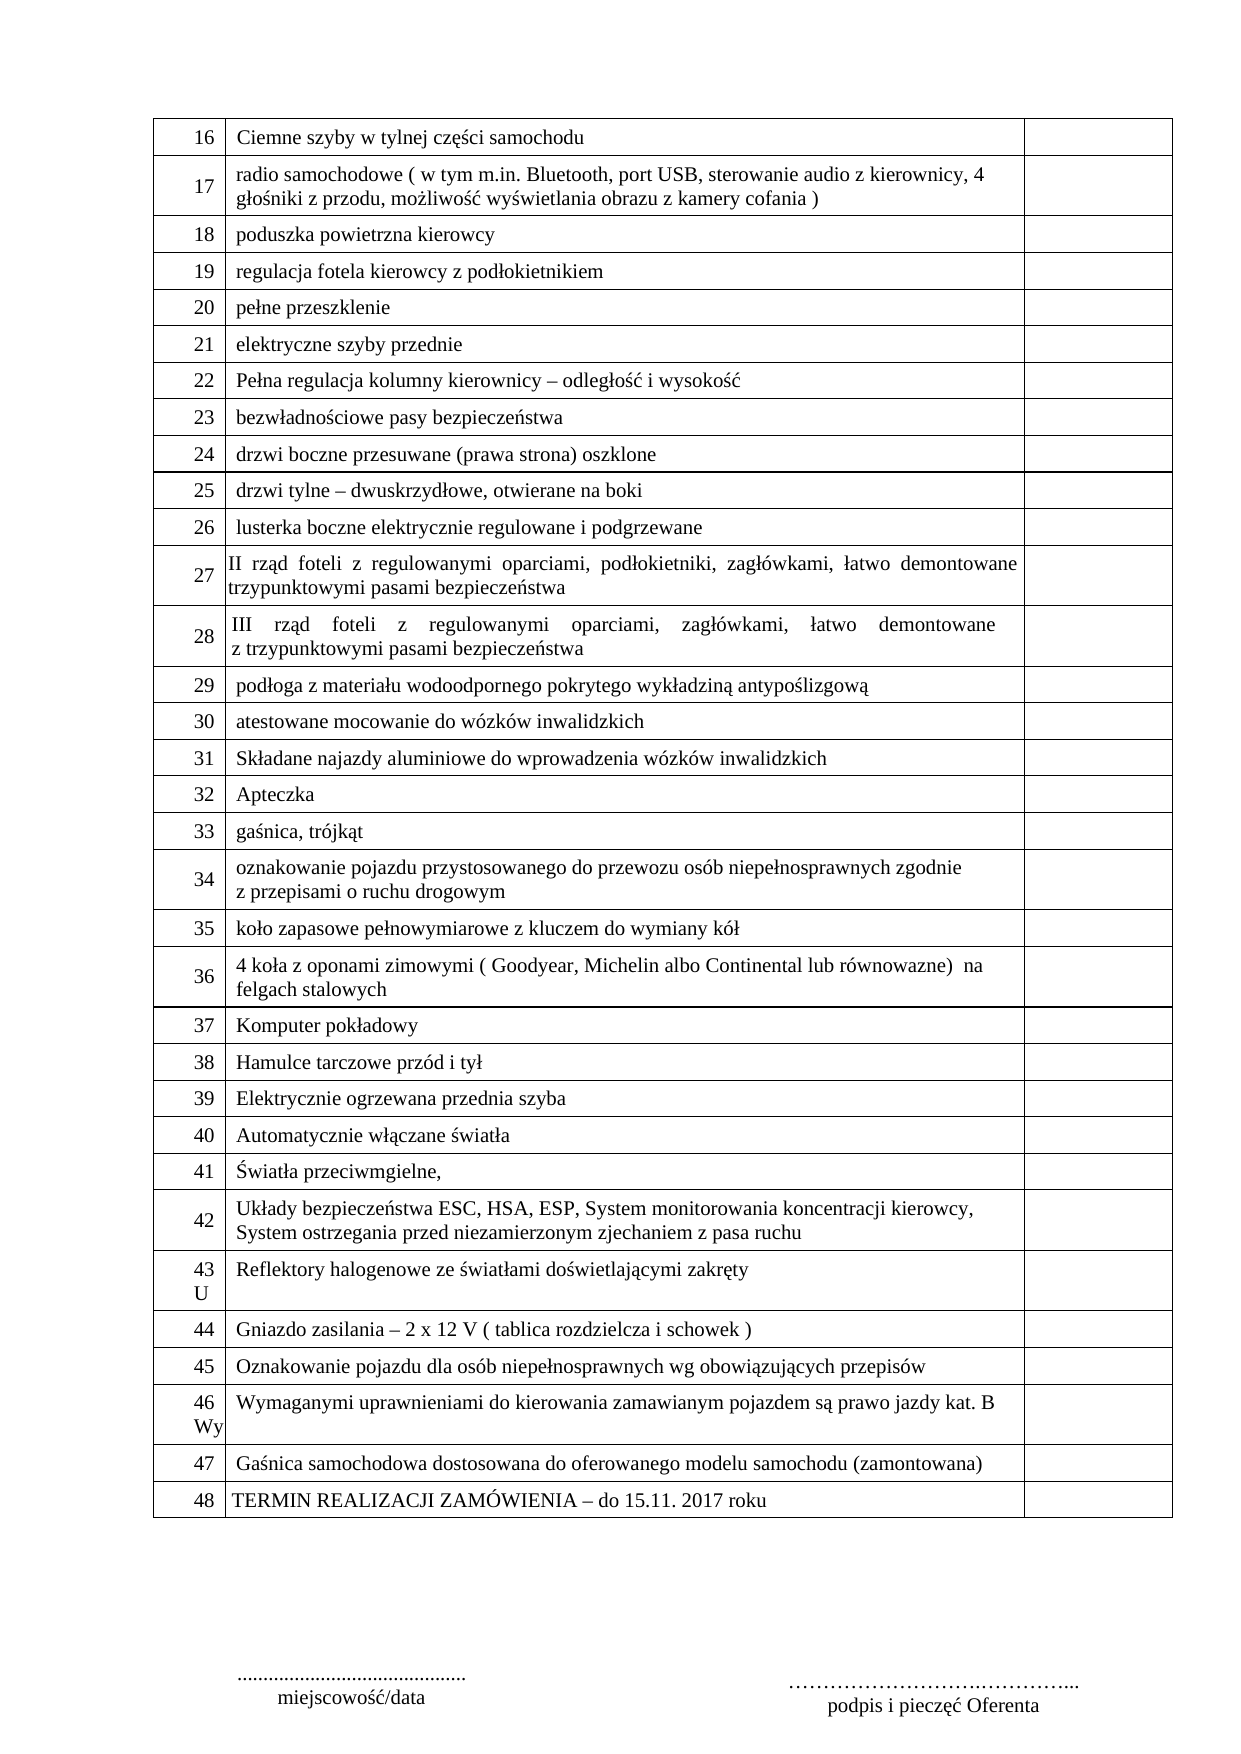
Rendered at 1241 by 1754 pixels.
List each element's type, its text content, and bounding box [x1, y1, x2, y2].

table_cell [154, 399, 225, 435]
table_cell Automatycznie włączane światła [226, 1117, 1024, 1153]
table_cell Elektrycznie ogrzewana przednia szyba [226, 1081, 1024, 1116]
table_cell [1025, 399, 1172, 435]
table_cell [154, 1311, 225, 1347]
table_cell lusterka boczne elektrycznie regulowane i podgrzewane [226, 509, 1024, 544]
table_cell Apteczka [226, 776, 1024, 812]
table_cell [154, 290, 225, 325]
table_cell [1025, 119, 1172, 155]
table_cell Układy bezpieczeństwa ESC, HSA, ESP, System monitorowania koncentracji kierowcy, System ostrzegania przed niezamierzonym zjechaniem z pasa ruchu [226, 1190, 1024, 1250]
table_cell [154, 667, 225, 702]
table_cell [154, 1445, 225, 1481]
table_cell [1025, 850, 1172, 909]
table_cell Wymaganymi uprawnieniami do kierowania zamawianym pojazdem są prawo jazdy kat. B [226, 1385, 1024, 1444]
table_cell Komputer pokładowy [226, 1008, 1024, 1043]
table_cell U [154, 1251, 225, 1310]
table_cell [1025, 813, 1172, 848]
table_cell [1025, 1008, 1172, 1043]
table_cell [1025, 1385, 1172, 1444]
table_cell [1025, 1044, 1172, 1079]
table_cell [1025, 546, 1172, 605]
table_cell [1025, 1081, 1172, 1116]
table_cell [154, 813, 225, 848]
table_cell radio samochodowe ( w tym m.in. Bluetooth, port USB, sterowanie audio z kierownicy, 4 głośniki z przodu, możliwość wyświetlania obrazu z kamery cofania ) [226, 156, 1024, 215]
table_cell [1025, 1482, 1172, 1517]
table_cell [154, 436, 225, 471]
table_cell [1025, 910, 1172, 946]
table_cell [1025, 326, 1172, 362]
table_cell Światła przeciwmgielne, [226, 1154, 1024, 1189]
table_cell [1025, 290, 1172, 325]
table_cell [1025, 1117, 1172, 1153]
table_cell podłoga z materiału wodoodpornego pokrytego wykładziną antypoślizgową [226, 667, 1024, 702]
table_cell Hamulce tarczowe przód i tył [226, 1044, 1024, 1079]
table_cell [154, 1081, 225, 1116]
table_cell atestowane mocowanie do wózków inwalidzkich [226, 703, 1024, 739]
table_cell [1025, 156, 1172, 215]
table_cell [1025, 1311, 1172, 1347]
table_cell [154, 703, 225, 739]
table_cell [154, 740, 225, 775]
table_cell [154, 947, 225, 1006]
table_cell [1025, 363, 1172, 398]
table_cell [1025, 703, 1172, 739]
table_cell [154, 1348, 225, 1383]
table_cell pełne przeszklenie [226, 290, 1024, 325]
table_cell [154, 363, 225, 398]
table_cell [154, 1008, 225, 1043]
table_cell [1025, 1251, 1172, 1310]
table_cell [154, 509, 225, 544]
table_cell [154, 253, 225, 288]
table_cell bezwładnościowe pasy bezpieczeństwa [226, 399, 1024, 435]
table_cell Gaśnica samochodowa dostosowana do oferowanego modelu samochodu (zamontowana) [226, 1445, 1024, 1481]
table_cell III rząd foteli z regulowanymi oparciami, zagłówkami, łatwo demontowane z trzypunktowymi pasami bezpieczeństwa [226, 606, 1024, 666]
table_cell [154, 850, 225, 909]
table_cell Wy [154, 1385, 225, 1444]
table_cell [1025, 740, 1172, 775]
table_cell [154, 1117, 225, 1153]
table_cell [1025, 1190, 1172, 1250]
table_cell [1025, 436, 1172, 471]
table_cell [1025, 667, 1172, 702]
table_cell Gniazdo zasilania – 2 x 12 V ( tablica rozdzielcza i schowek ) [226, 1311, 1024, 1347]
table_cell oznakowanie pojazdu przystosowanego do przewozu osób niepełnosprawnych zgodnie z przepisami o ruchu drogowym [226, 850, 1024, 909]
table_cell [154, 156, 225, 215]
table_cell [154, 606, 225, 666]
table_cell [154, 473, 225, 508]
table_cell koło zapasowe pełnowymiarowe z kluczem do wymiany kół [226, 910, 1024, 946]
table_cell [154, 326, 225, 362]
table_cell [1025, 1445, 1172, 1481]
table_cell [154, 910, 225, 946]
table_cell Ciemne szyby w tylnej części samochodu [226, 119, 1024, 155]
table_cell drzwi tylne – dwuskrzydłowe, otwierane na boki [226, 473, 1024, 508]
table_cell Oznakowanie pojazdu dla osób niepełnosprawnych wg obowiązujących przepisów [226, 1348, 1024, 1383]
table_cell [1025, 947, 1172, 1006]
table_cell [154, 1154, 225, 1189]
table_cell [154, 216, 225, 252]
table_cell [1025, 509, 1172, 544]
table_cell regulacja fotela kierowcy z podłokietnikiem [226, 253, 1024, 288]
table_cell Reflektory halogenowe ze światłami doświetlającymi zakręty [226, 1251, 1024, 1310]
table_cell [1025, 473, 1172, 508]
table_cell 4 koła z oponami zimowymi ( Goodyear, Michelin albo Continental lub równowazne) na felgach stalowych [226, 947, 1024, 1006]
table_cell Składane najazdy aluminiowe do wprowadzenia wózków inwalidzkich [226, 740, 1024, 775]
table_cell poduszka powietrzna kierowcy [226, 216, 1024, 252]
table_cell [1025, 606, 1172, 666]
table_cell [1025, 1348, 1172, 1383]
table_cell elektryczne szyby przednie [226, 326, 1024, 362]
table_cell [154, 1482, 225, 1517]
table_cell [1025, 1154, 1172, 1189]
table_cell drzwi boczne przesuwane (prawa strona) oszklone [226, 436, 1024, 471]
table_cell [1025, 776, 1172, 812]
table_cell [154, 1044, 225, 1079]
table_cell [1025, 253, 1172, 288]
table_cell [1025, 216, 1172, 252]
table_cell [154, 119, 225, 155]
table_cell [154, 776, 225, 812]
table_cell Pełna regulacja kolumny kierownicy – odległość i wysokość [226, 363, 1024, 398]
table_cell gaśnica, trójkąt [226, 813, 1024, 848]
table_cell II rząd foteli z regulowanymi oparciami, podłokietniki, zagłówkami, łatwo demontowane trzypunktowymi pasami bezpieczeństwa [226, 546, 1024, 605]
table_cell TERMIN REALIZACJI ZAMÓWIENIA – do 15.11. 2017 roku [226, 1482, 1024, 1517]
table_cell [154, 1190, 225, 1250]
table_cell [154, 546, 225, 605]
